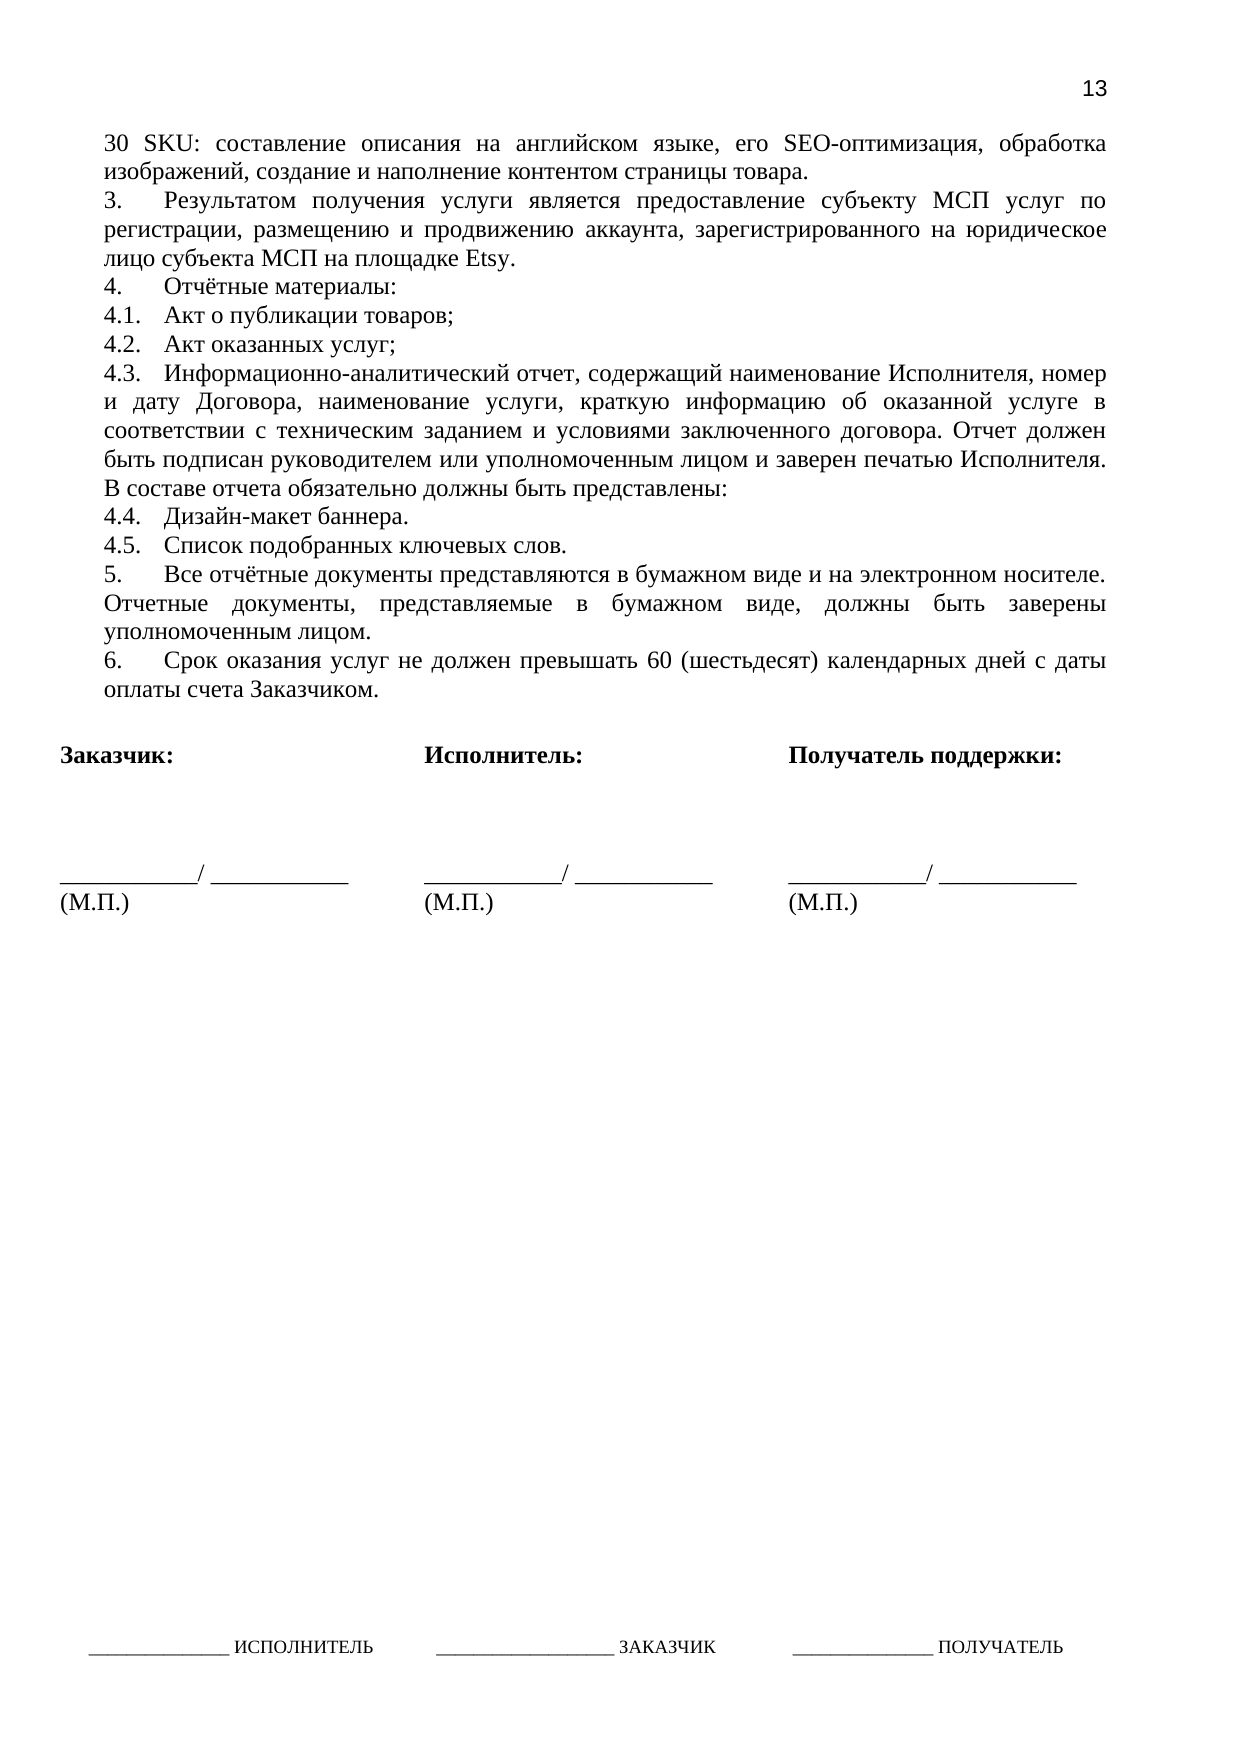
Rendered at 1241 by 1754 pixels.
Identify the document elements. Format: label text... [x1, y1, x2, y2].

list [103, 128, 1107, 185]
table_header Получатель поддержки: [780, 731, 1144, 849]
list Срок оказания услуг не должен превышать 60 (шестьдесят) календарных дней с даты оплаты счета Заказчиком. [103, 645, 1107, 703]
table_cell ___________/ ___________ (М.П.) [52, 850, 416, 924]
list Все отчётные документы представляются в бумажном виде и на электронном носителе. Отчетные документы, представляемые в бумажном виде, должны быть заверены уполномоченным лицом. [103, 559, 1107, 645]
table_header Исполнитель: [416, 731, 780, 849]
list Информационно-аналитический отчет, содержащий наименование Исполнителя, номер и дату Договора, наименование услуги, краткую информацию об оказанной услуге в соответствии с техническим заданием и условиями заключенного договора. Отчет должен быть подписан руководителем или уполномоченным лицом и заверен печатью Исполнителя. В составе отчета обязательно должны быть представлены: [103, 358, 1107, 501]
table_cell ___________/ ___________ (М.П.) [780, 850, 1144, 924]
list Результатом получения услуги является предоставление субъекту МСП услуг по регистрации, размещению и продвижению аккаунта, зарегистрированного на юридическое лицо субъекта МСП на площадке Etsy. [103, 185, 1107, 271]
table_cell ___________/ ___________ (М.П.) [416, 850, 780, 924]
list Список подобранных ключевых слов. [103, 530, 1107, 559]
list Акт оказанных услуг; [103, 329, 1107, 358]
list Акт о публикации товаров; [103, 300, 1107, 329]
list Отчётные материалы: [103, 271, 1107, 300]
list Дизайн-макет баннера. [103, 501, 1107, 530]
table_header Заказчик: [52, 731, 416, 849]
